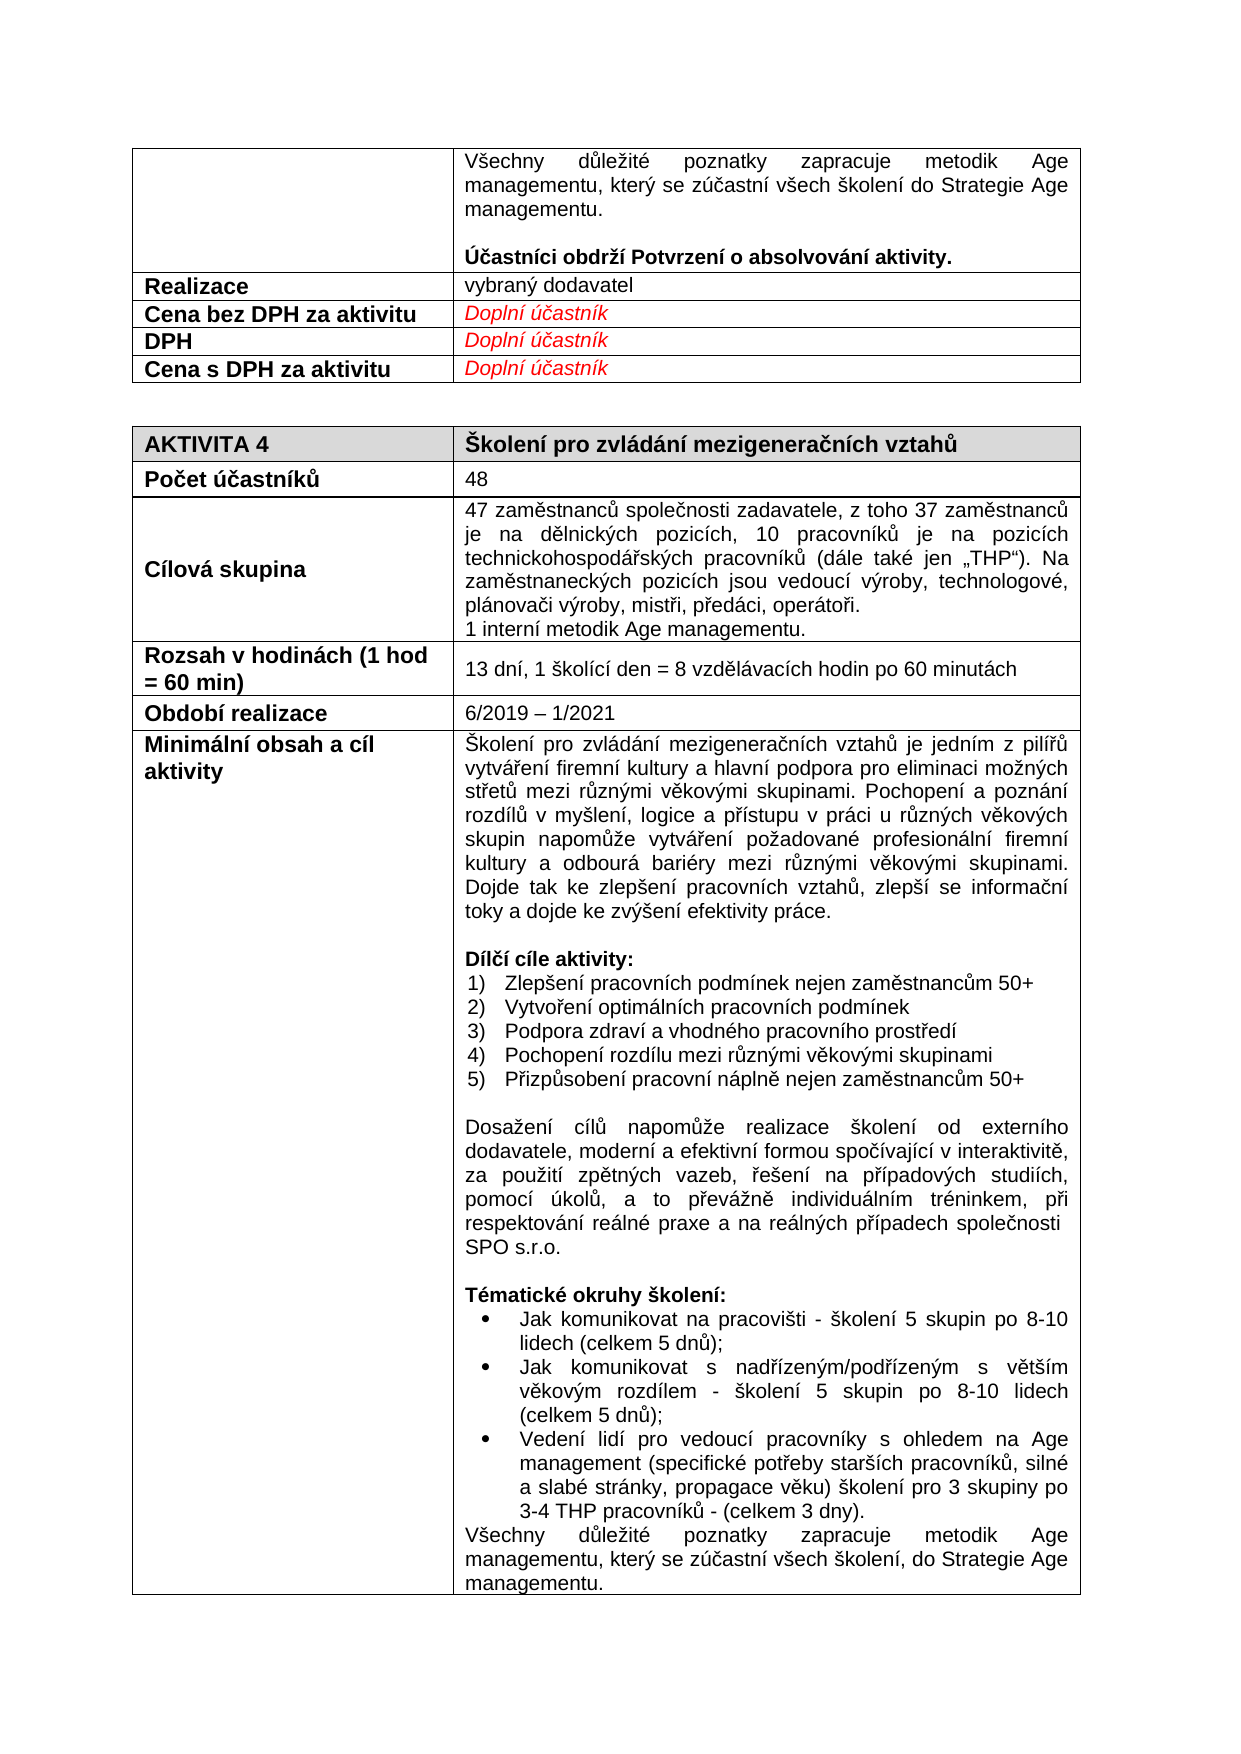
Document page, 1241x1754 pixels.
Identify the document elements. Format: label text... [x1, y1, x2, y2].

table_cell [133, 149, 453, 272]
table_cell Realizace [133, 273, 453, 300]
table_cell Počet účastníků [133, 462, 453, 496]
table_cell 47 zaměstnanců společnosti zadavatele, z toho 37 zaměstnanců je na dělnických pozicích, 10 pracovníků je na pozicích technickohospodářských pracovníků (dále také jen „THP“). Na zaměstnaneckých pozicích jsou vedoucí výroby, technologové, plánovači výroby, mistři, předáci, operátoři. 1 interní metodik Age managementu. [454, 498, 1080, 641]
table_cell Doplní účastník [454, 301, 1080, 327]
table_cell 6/2019 – 1/2021 [454, 696, 1080, 730]
table_cell Období realizace [133, 696, 453, 730]
table_cell Cílová skupina [133, 498, 453, 641]
table_cell vybraný dodavatel [454, 273, 1080, 300]
table_cell Rozsah v hodinách (1 hod = 60 min) [133, 642, 453, 695]
table_header Školení pro zvládání mezigeneračních vztahů [454, 427, 1080, 461]
table_cell Doplní účastník [454, 328, 1080, 354]
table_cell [454, 149, 1080, 272]
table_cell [133, 731, 453, 1594]
table_cell Cena bez DPH za aktivitu [133, 301, 453, 327]
table_cell 48 [454, 462, 1080, 496]
table_cell Doplní účastník [454, 356, 1080, 382]
table_cell 13 dní, 1 školící den = 8 vzdělávacích hodin po 60 minutách [454, 642, 1080, 695]
table_cell DPH [133, 328, 453, 354]
table_header AKTIVITA 4 [133, 427, 453, 461]
table_cell Cena s DPH za aktivitu [133, 356, 453, 382]
